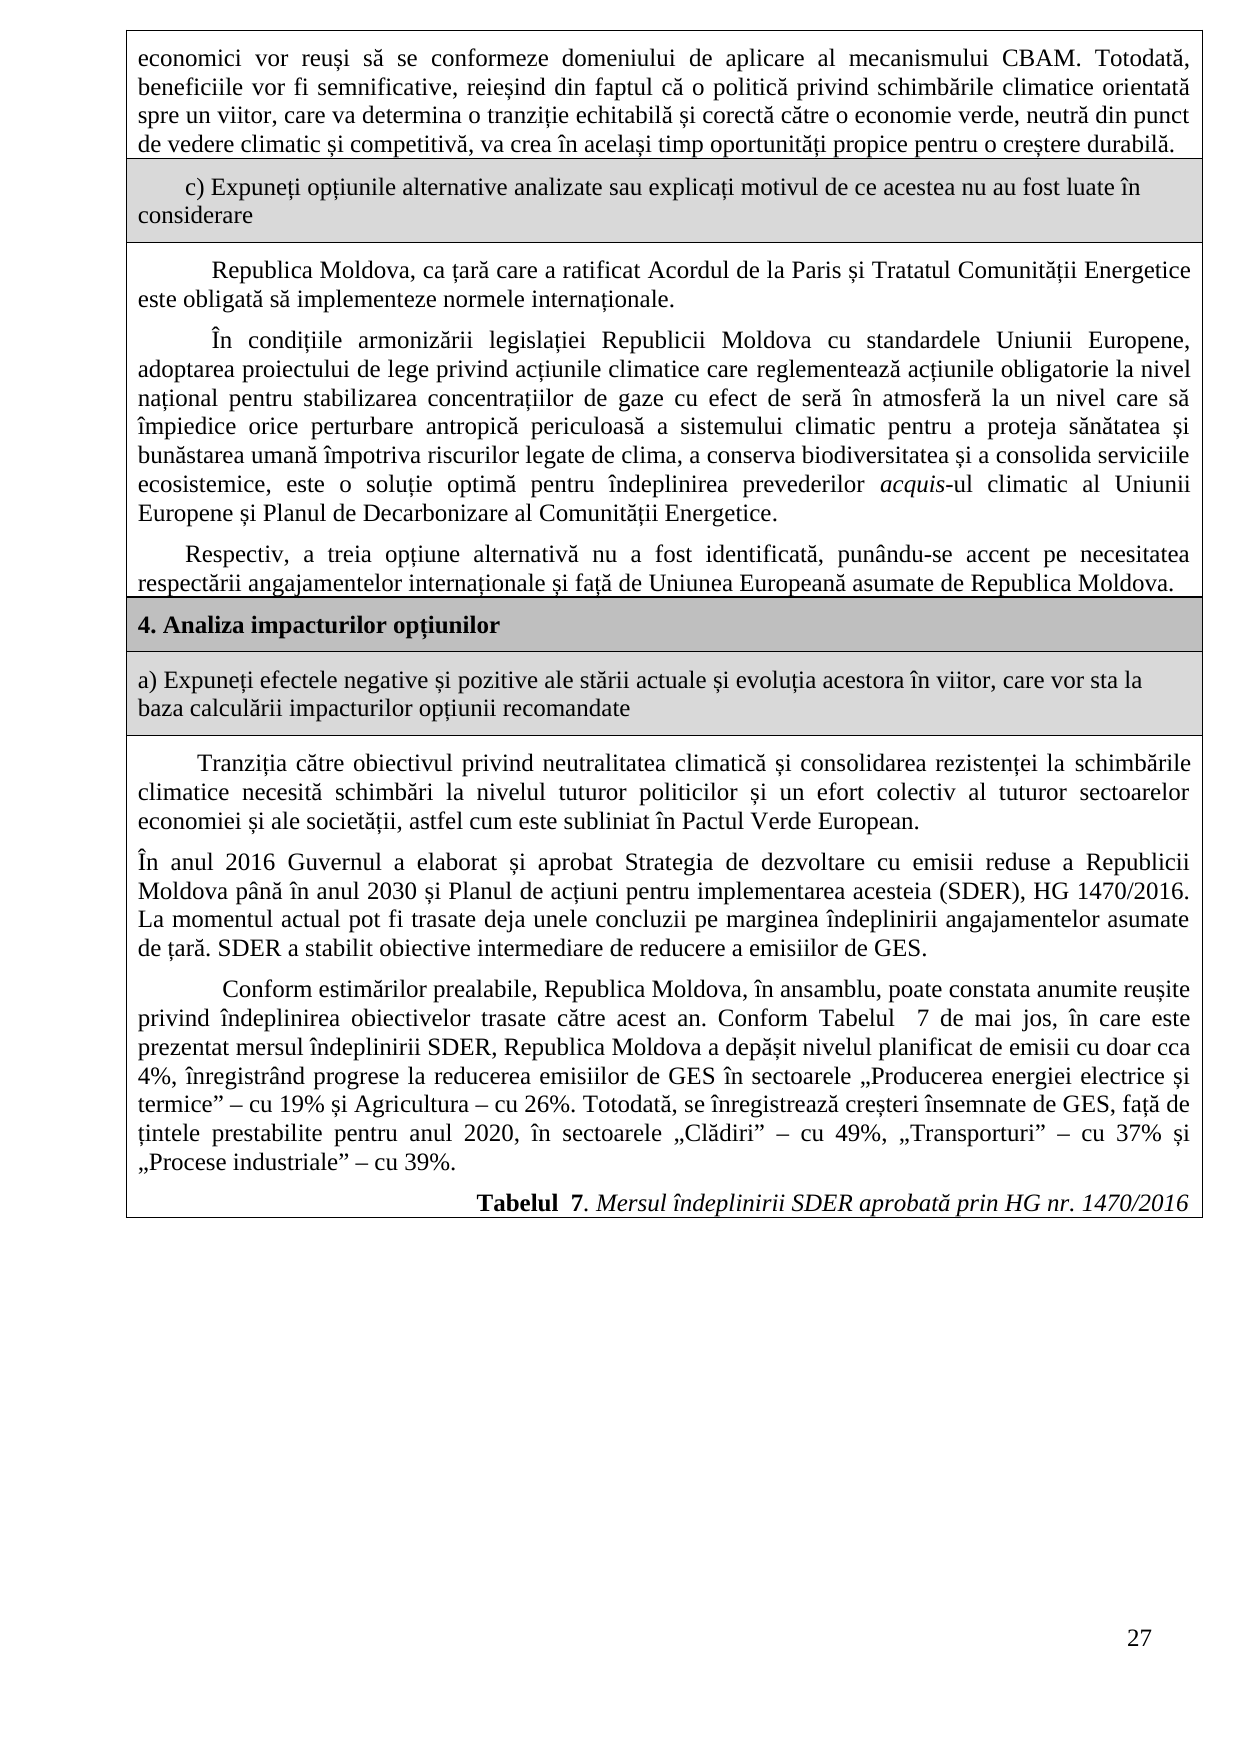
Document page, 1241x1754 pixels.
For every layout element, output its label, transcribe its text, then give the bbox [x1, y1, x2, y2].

table_cell 4. Analiza impacturilor opțiunilor [127, 598, 1202, 651]
table_cell c) Expuneți opțiunile alternative analizate sau explicați motivul de ce acestea nu au fost luate în considerare [127, 159, 1202, 242]
table_cell Republica Moldova, ca țară care a ratificat Acordul de la Paris și Tratatul Comunității Energetice este obligată să implementeze normele internaționale. În condițiile armonizării legislației Republicii Moldova cu standardele Uniunii Europene, adoptarea proiectului de lege privind acțiunile climatice care reglementează acțiunile obligatorie la nivel național pentru stabilizarea concentrațiilor de gaze cu efect de seră în atmosferă la un nivel care să împiedice orice perturbare antropică periculoasă a sistemului climatic pentru a proteja sănătatea și bunăstarea umană împotriva riscurilor legate de clima, a conserva biodiversitatea și a consolida serviciile ecosistemice, este o soluție optimă pentru îndeplinirea prevederilor acquis-ul climatic al Uniunii Europene și Planul de Decarbonizare al Comunității Energetice. Respectiv, a treia opțiune alternativă nu a fost identificată, punându-se accent pe necesitatea respectării angajamentelor internaționale și față de Uniunea Europeană asumate de Republica Moldova. [127, 243, 1202, 596]
table_cell Tranziția către obiectivul privind neutralitatea climatică și consolidarea rezistenței la schimbările climatice necesită schimbări la nivelul tuturor politicilor și un efort colectiv al tuturor sectoarelor economiei și ale societății, astfel cum este subliniat în Pactul Verde European. În anul 2016 Guvernul a elaborat și aprobat Strategia de dezvoltare cu emisii reduse a Republicii Moldova până în anul 2030 și Planul de acțiuni pentru implementarea acesteia (SDER), HG 1470/2016. La momentul actual pot fi trasate deja unele concluzii pe marginea îndeplinirii angajamentelor asumate de țară. SDER a stabilit obiective intermediare de reducere a emisiilor de GES. Conform estimărilor prealabile, Republica Moldova, în ansamblu, poate constata anumite reușite privind îndeplinirea obiectivelor trasate către acest an. Conform Tabelul 7 de mai jos, în care este prezentat mersul îndeplinirii SDER, Republica Moldova a depășit nivelul planificat de emisii cu doar cca 4%, înregistrând progrese la reducerea emisiilor de GES în sectoarele „Producerea energiei electrice și termice” – cu 19% și Agricultura – cu 26%. Totodată, se înregistrează creșteri însemnate de GES, față de țintele prestabilite pentru anul 2020, în sectoarele „Clădiri” – cu 49%, „Transporturi” – cu 37% și „Procese industriale” – cu 39%. Tabelul 7. Mersul îndeplinirii SDER aprobată prin HG nr. 1470/2016 În vederea accesării fondului investițional al Fondul Verde pentru Climă, țara trebuie să demonstreze că ea se aliniază la obiectivele globale de reducere a emisiilor de GES. Una dintre acțiuni care demonstrează efectiv voința țării în acest sens o constituie prezența documentului de dezvoltare cu emisii reduse care reflectă obiectivele Contribuției Naționale Determinate actualizate. R. Moldova a făcut pași concreți spre accesarea fondurilor Fondul Verde pentru Climă. Pe lângă aprobarea SDER, aceasta a dezvoltat și Programul de Țară al Republicii Moldova (PŢ) pentru angajare cu Fondul Verde pentru Climă pe anii 2019-2024. Prezența acțiunii de reducere a GES în PŢ este obligatorie pentru oricare beneficiar atunci când acesta este intenționat să obțină finanțare de la acest fond în vederea realizării măsurii în cauză. În cadrul Conferinței părților la CONUSC au fost adoptate Deciziile 1/CP.15 și 1/CP.16, ce au contribuit în mod semnificativ la progresul înregistrat în abordarea într-o manieră echilibrată a provocărilor ridicate de schimbările climatice. Deciziile respective au introdus noi cerințe de monitorizare și de raportare care se aplică în ceea ce privește punerea în aplicare a strategiilor ambițioase de reducere a emisiilor, și presupun oferirea de sprijin financiar țărilor în curs de dezvoltare. Decizia 1/CP.16 solicită Părților semnatare ale CONUSC să elaboreze strategii sau planuri de dezvoltare cu emisii scăzute de carbon. Prin transpunerea prevederilor Deciziei 18/CMA.1 „Modalități, proceduri și ghidări privind cadrul de reglementare cu nivel înalt de transparență pentru acțiuni și suport, conform Articolului 13 al Acordului de la Paris”, este imperativă evaluarea progresului înregistrat în implementarea politicilor și măsurilor de atenuare prevăzute în Contribuția Națională Determinată a Republicii Moldova către Acordul Climatic de la Paris. Se așteaptă că astfel de strategii sau planuri să contribuie la trecerea la o societate cu emisii reduse de carbon și să asigure o creștere continuă și o dezvoltare durabilă, precum și la realizarea de progrese în mod eficient din punct de vedere al costurilor în vederea realizării obiectivului climatic pe termen lung, ținând cont în mod corespunzător de etapele intermediare. Viziunea de adaptare la schimbările climatice a Republicii Moldova încorporează conceptul de integrare a adaptării climatice în planificarea dezvoltării pe termen mediu și lung în scopul promovării acțiunii de adaptare, îmbunătățirii integrării riscurilor climatice în luarea deciziilor de investiții și planificarea afacerilor, precum și în utilizarea terenurilor și ecosistemelor, sporirea rezilienței sectoarelor economice și accelerarea tranziției către o dezvoltare durabilă și reziliență a țării. Urmare analizei efectuate, dintre efectele negative ale stării actuale putem remarca: Sistemul organizatoric instituțional existent nu este unul integrat și nu va asigura soluționarea, în mod organizat și unitar, a problemelor din domeniu, măsurile întreprinse în vederea prevenirii riscurilor și atenuării emisiilor de GES și adaptării la schimbările climatice vor fi insuficiente. Monitorizarea și raportarea și evaluarea periodică a eforturilor depuse de acestea pentru abordarea schimbărilor climatice nu va asigura un control eficient asupra contribuției, astfel nu se vor stabili prioritățile cu privire la atenuare a emisiilor de GES și adaptare la schimbările climatice. Nu se va integra riscurile climatice în procesul de luare a deciziilor privind investițiile și planificarea afacerilor, cu menținerea în procesul decizional a incluziunii sociale și rămânând sensibil la impactul de gen al schimbărilor climatice. Creșterea temperaturilor și intensificarea fenomenelor meteorologice generează costuri uriașe pentru economie și afectează capacitatea de a produce alimente, astfel sectoarele economice, precum silvicultura, agricultura, turismul și construcțiile vor suporta în mare parte consecințe negative. Nu se va stimula inovarea și dezvoltarea tehnologiilor verzi. Se menține posibilitatea redusă de obținere a investițiilor și a resurselor financiare de către operatorii de instalații care cad sub incidența Anexei nr.1 proiectului legii, pentru a implementa și stimula măsuri de reducere a emisiilor de GES la un cost minim pentru mediu de afaceri și societate. Există riscul taxării agenților economici la un preț de carbon mai înalt, conform celui stabilit în UE, după alinierea la Mecanismul de ajustare a carbonului la frontieră (în continuare – CBAM), care va întra în vigoare în anul 2026, în caz în care nu vom reglementa mecanismul de taxare pentru carbon la nivel național. Nu se va îmbunătăți gradul de sensibilizare și de informare a publicului. Efecte pozitive - Nu există efecte pozitive prin continuarea stării actuale, decât numai economisirea cheltuielilor din Bugetul de Stat, fiindcă proiectul propus este axat pe instituționalizarea funcțiilor de raportare a progresului înregistrat în implementarea contribuției naționale determinate, respectiv elaborarea a strategiei de dezvoltare cu emisii reduse de carbon pe termen lung și consolidarea capacităților instituționale în asigurarea sistemului MRV pentru instalațiile staționare și în sectoarele transportului din domeniul aviației și maritim. Reducerile rentabile planificate de emisii sunt în conformitate cu direcția prevăzută în Strategia Națională de Dezvoltare ”Moldova Europeană 2030” pentru trecerea la o economie cu emisii scăzute de carbon până în 2030. Sprijinul acordat noilor alternative va contribui la menținerea competitivității economiei și mai ales va încuraja o creștere economică verde și durabilă. [127, 736, 1202, 1217]
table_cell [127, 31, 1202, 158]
table_cell a) Expuneți efectele negative și pozitive ale stării actuale și evoluția acestora în viitor, care vor sta la baza calculării impacturilor opțiunii recomandate [127, 652, 1202, 735]
